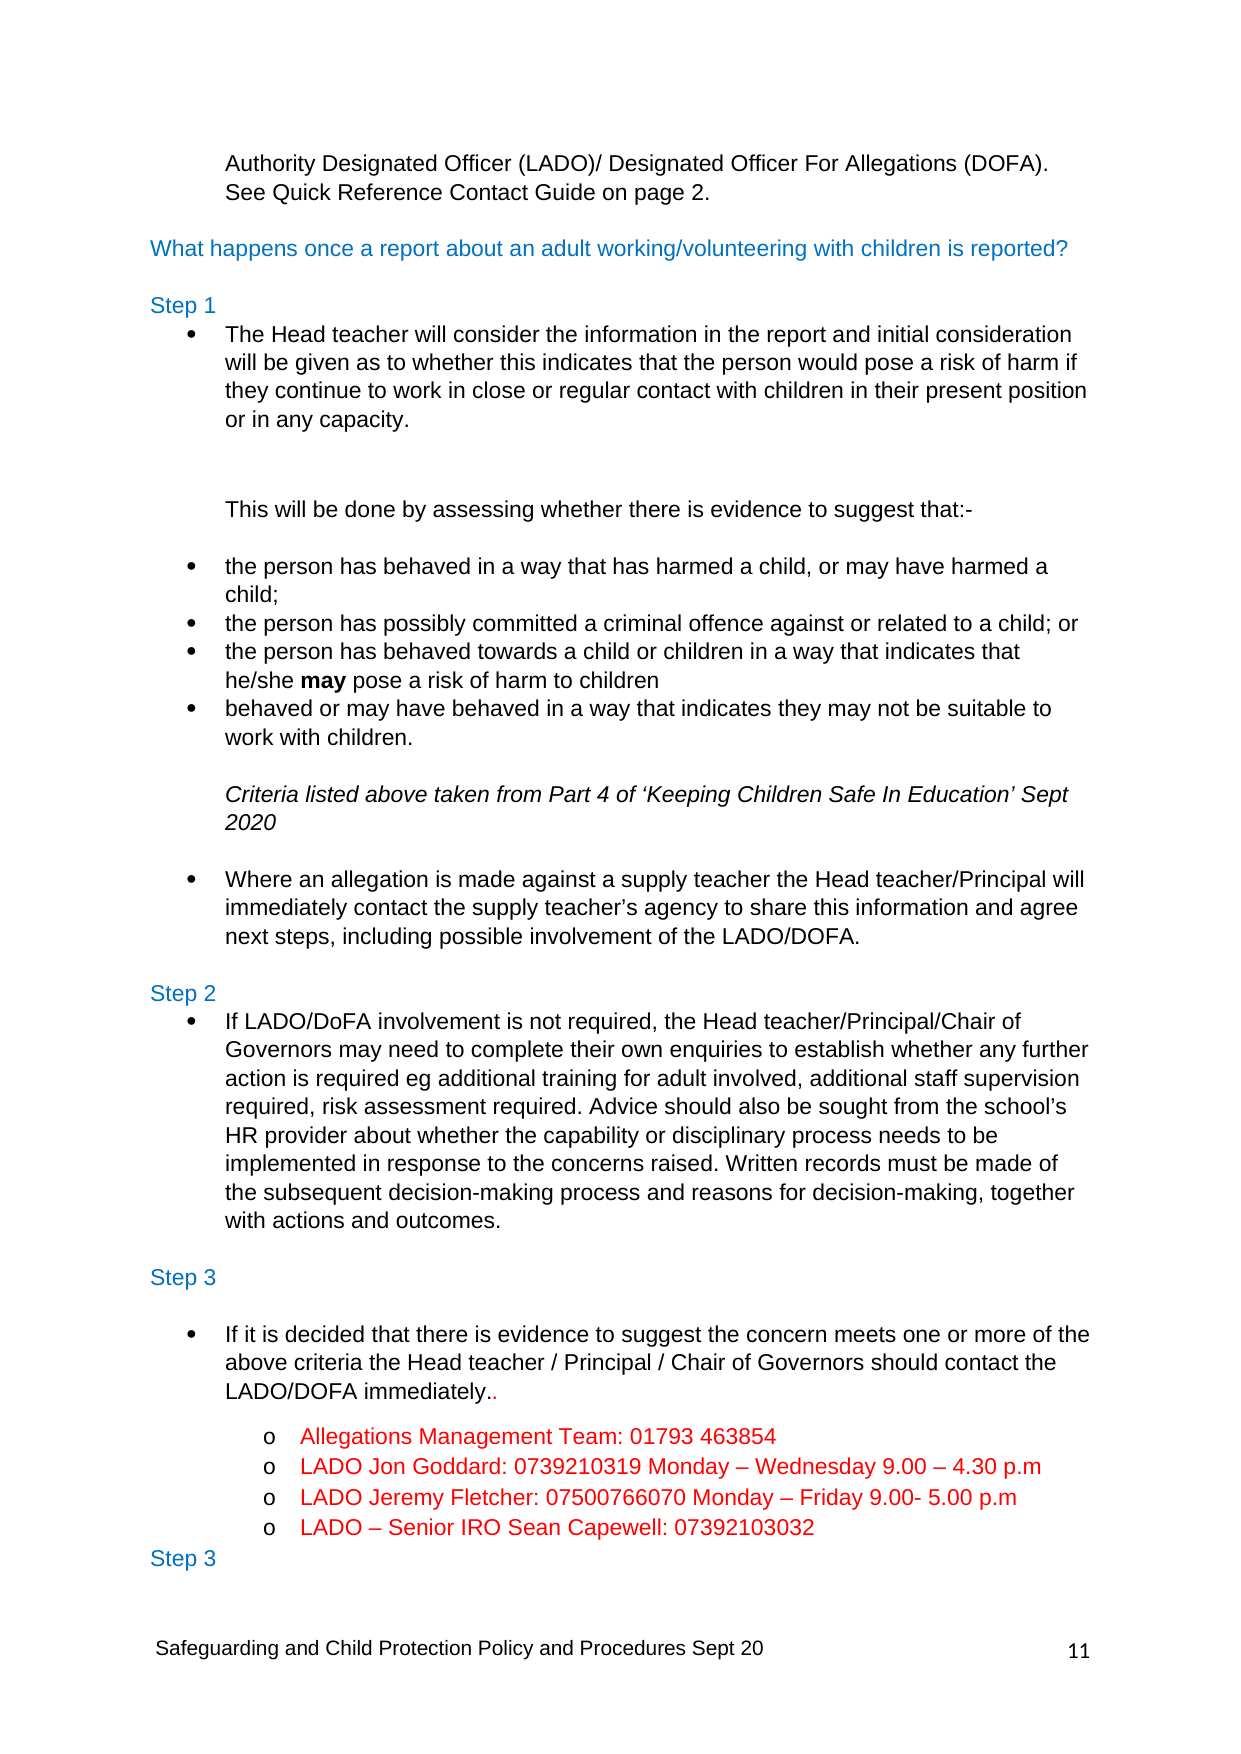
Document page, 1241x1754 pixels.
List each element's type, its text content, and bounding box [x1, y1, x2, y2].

list LADO Jeremy Fletcher: 07500766070 Monday – Friday 9.00- 5.00 p.m [262, 1484, 1090, 1512]
list LADO – Senior IRO Sean Capewell: 07392103032 [262, 1514, 1090, 1543]
list If LADO/DoFA involvement is not required, the Head teacher/Principal/Chair of Governors may need to complete their own enquiries to establish whether any further action is required eg additional training for adult involved, additional staff supervision required, risk assessment required. Advice should also be sought from the school’s HR provider about whether the capability or disciplinary process needs to be implemented in response to the concerns raised. Written records must be made of the subsequent decision-making process and reasons for decision-making, together with actions and outcomes. [187, 1008, 1090, 1233]
list The Head teacher will consider the information in the report and initial consideration will be given as to whether this indicates that the person would pose a risk of harm if they continue to work in close or regular contact with children in their present position or in any capacity. [187, 321, 1090, 432]
text Step 3 [150, 1545, 1090, 1571]
list the person has behaved in a way that has harmed a child, or may have harmed a child; [187, 553, 1090, 608]
list LADO Jon Goddard: 0739210319 Monday – Wednesday 9.00 – 4.30 p.m [262, 1453, 1090, 1482]
text What happens once a report about an adult working/volunteering with children is reported? [150, 235, 1090, 262]
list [187, 150, 1090, 205]
text Step 2 [150, 979, 1090, 1006]
list the person has behaved towards a child or children in a way that indicates that he/she may pose a risk of harm to children [187, 638, 1090, 693]
list behaved or may have behaved in a way that indicates they may not be suitable to work with children. [187, 695, 1090, 750]
list If it is decided that there is evidence to suggest the concern meets one or more of the above criteria the Head teacher / Principal / Chair of Governors should contact the LADO/DOFA immediately.. [187, 1321, 1090, 1404]
text This will be done by assessing whether there is evidence to suggest that:- [225, 496, 1090, 522]
text Step 3 [150, 1264, 1090, 1290]
text Criteria listed above taken from Part 4 of ‘Keeping Children Safe In Education’ Sept 2020 [225, 781, 1090, 835]
list Allegations Management Team: 01793 463854 [262, 1423, 1090, 1451]
list the person has possibly committed a criminal offence against or related to a child; or [187, 610, 1090, 636]
list Where an allegation is made against a supply teacher the Head teacher/Principal will immediately contact the supply teacher’s agency to share this information and agree next steps, including possible involvement of the LADO/DOFA. [187, 866, 1090, 949]
text Step 1 [150, 292, 1090, 318]
